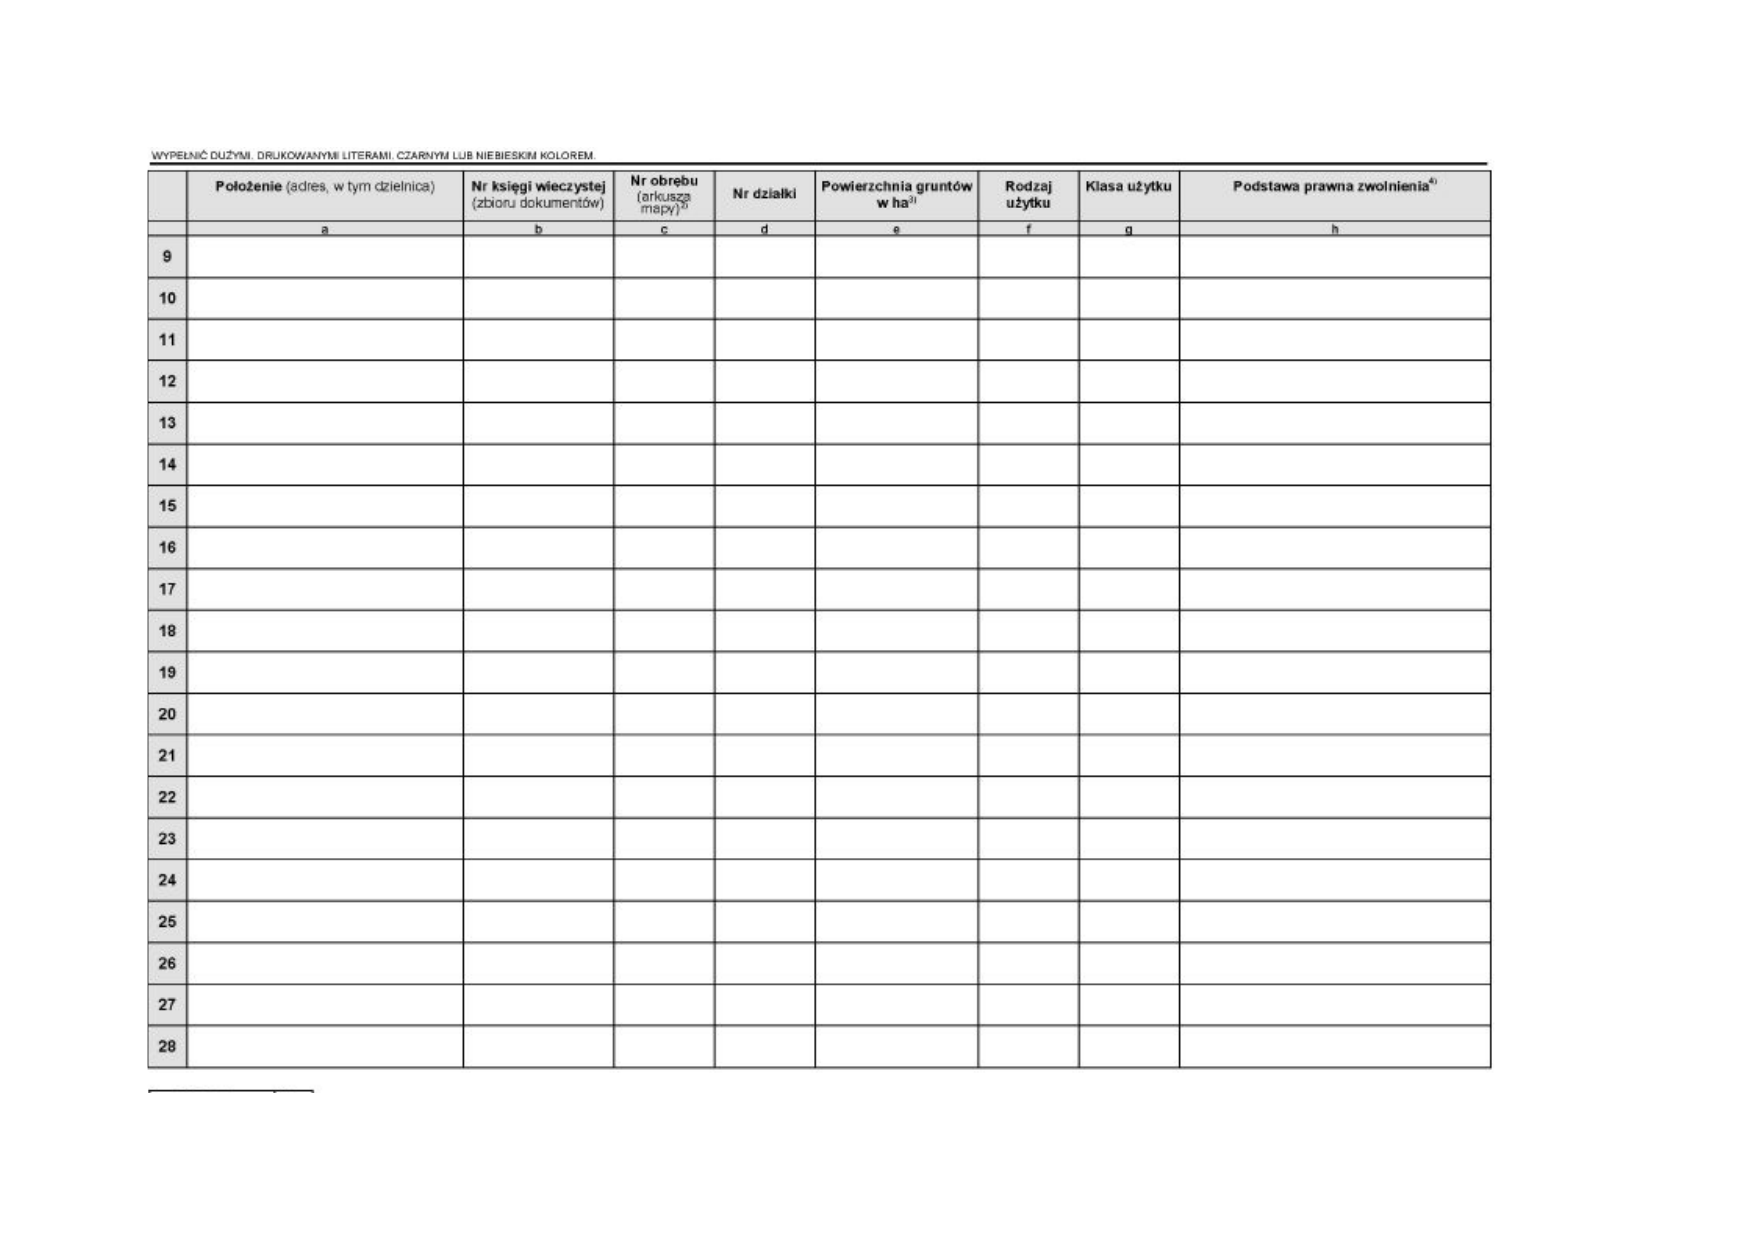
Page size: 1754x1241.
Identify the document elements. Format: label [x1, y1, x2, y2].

picture [147, 147, 1495, 1093]
